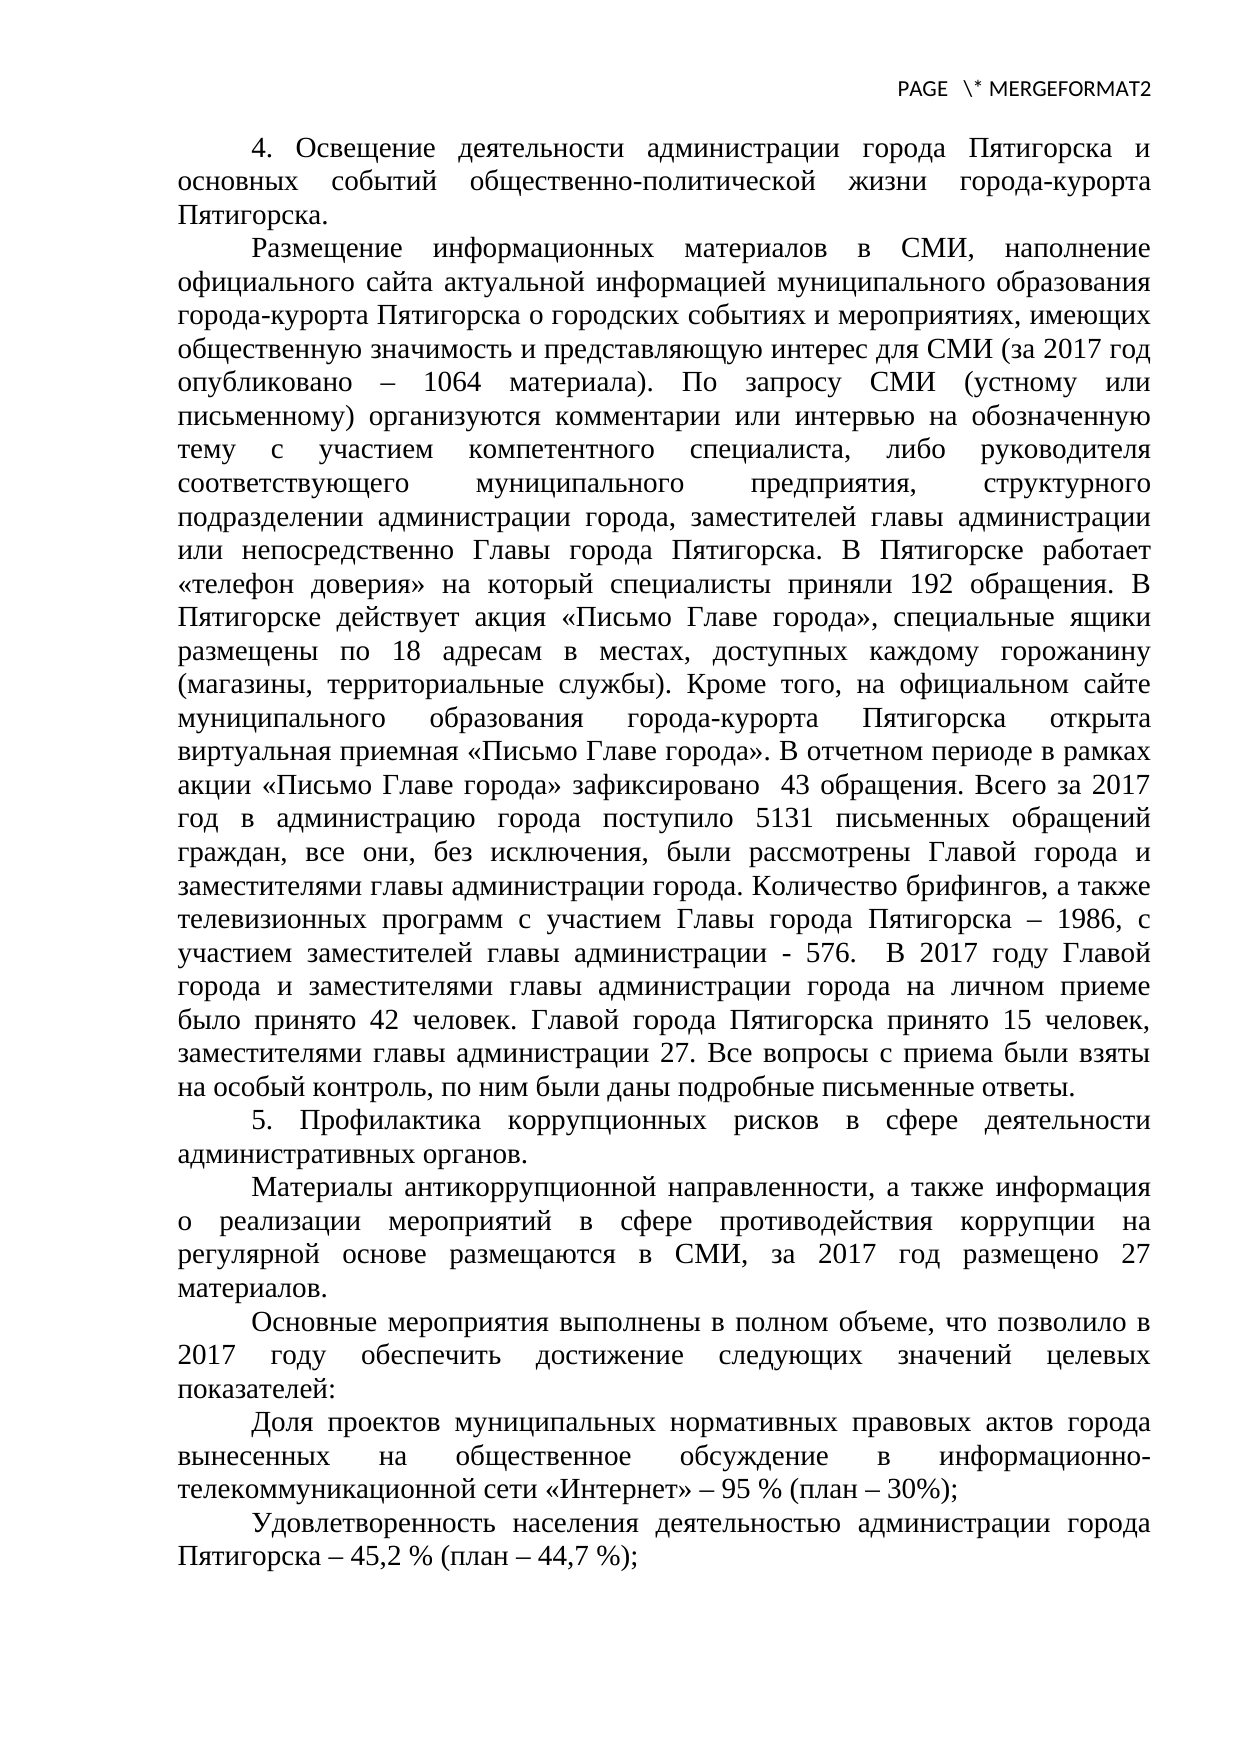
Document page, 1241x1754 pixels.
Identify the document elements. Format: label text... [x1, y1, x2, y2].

list 5. Профилактика коррупционных рисков в сфере деятельности административных органов. [177, 1102, 1152, 1169]
list 4. Освещение деятельности администрации города Пятигорска и основных событий общественно-политической жизни города-курорта Пятигорска. [177, 130, 1152, 230]
list Удовлетворенность населения деятельностью администрации города Пятигорска – 45,2 % (план – 44,7 %); [177, 1505, 1152, 1572]
list Основные мероприятия выполнены в полном объеме, что позволило в 2017 году обеспечить достижение следующих значений целевых показателей: [177, 1304, 1152, 1404]
list Материалы антикоррупционной направленности, а также информация о реализации мероприятий в сфере противодействия коррупции на регулярной основе размещаются в СМИ, за 2017 год размещено 27 материалов. [177, 1169, 1152, 1304]
list Размещение информационных материалов в СМИ, наполнение официального сайта актуальной информацией муниципального образования города-курорта Пятигорска о городских событиях и мероприятиях, имеющих общественную значимость и представляющую интерес для СМИ (за 2017 год опубликовано – 1064 материала). По запросу СМИ (устному или письменному) организуются комментарии или интервью на обозначенную тему с участием компетентного специалиста, либо руководителя соответствующего муниципального предприятия, структурного подразделении администрации города, заместителей главы администрации или непосредственно Главы города Пятигорска. В Пятигорске работает «телефон доверия» на который специалисты приняли 192 обращения. В Пятигорске действует акция «Письмо Главе города», специальные ящики размещены по 18 адресам в местах, доступных каждому горожанину (магазины, территориальные службы). Кроме того, на официальном сайте муниципального образования города-курорта Пятигорска открыта виртуальная приемная «Письмо Главе города». В отчетном периоде в рамках акции «Письмо Главе города» зафиксировано 43 обращения. Всего за 2017 год в администрацию города поступило 5131 письменных обращений граждан, все они, без исключения, были рассмотрены Главой города и заместителями главы администрации города. Количество брифингов, а также телевизионных программ с участием Главы города Пятигорска – 1986, с участием заместителей главы администрации - 576. В 2017 году Главой города и заместителями главы администрации города на личном приеме было принято 42 человек. Главой города Пятигорска принято 15 человек, заместителями главы администрации 27. Все вопросы с приема были взяты на особый контроль, по ним были даны подробные письменные ответы. [177, 230, 1152, 1102]
list Доля проектов муниципальных нормативных правовых актов города вынесенных на общественное обсуждение в информационно-телекоммуникационной сети «Интернет» – 95 % (план – 30%); [177, 1404, 1152, 1505]
